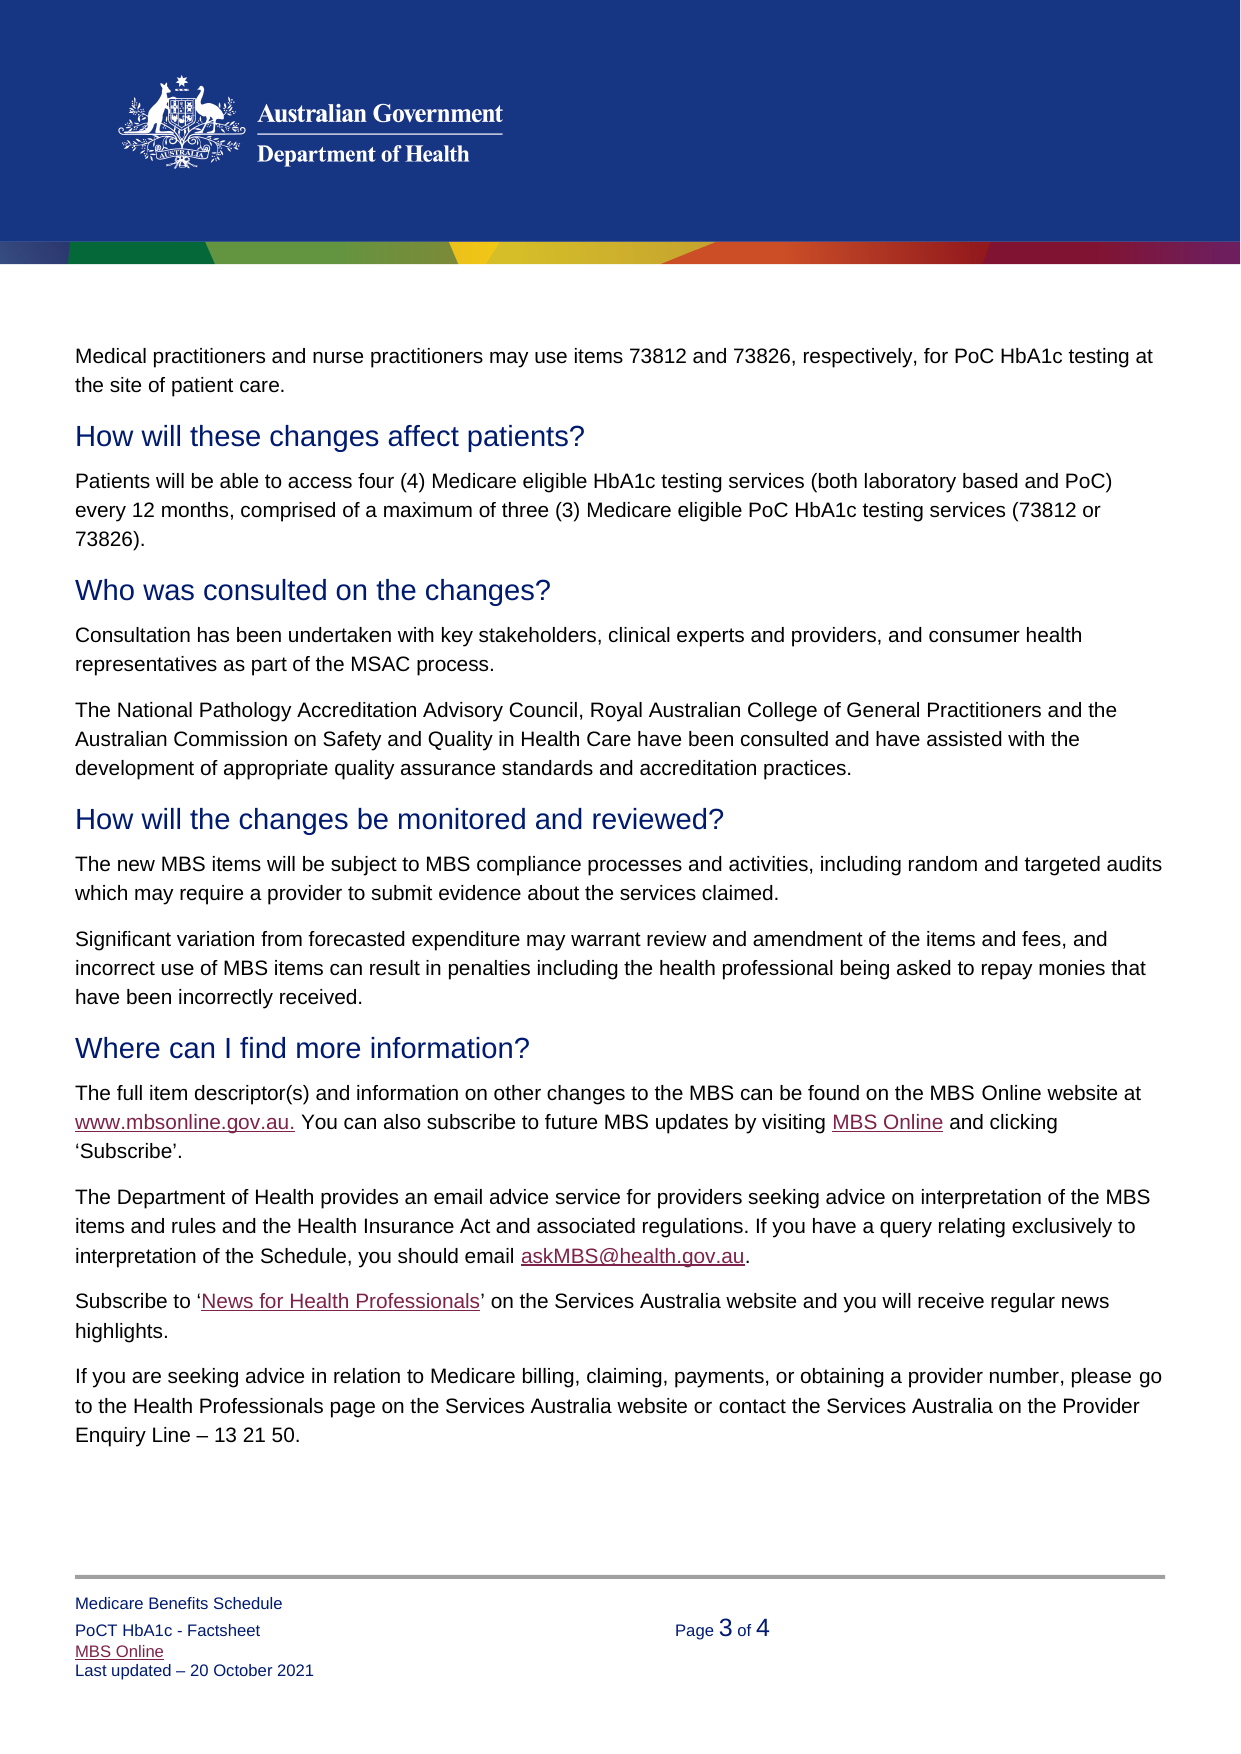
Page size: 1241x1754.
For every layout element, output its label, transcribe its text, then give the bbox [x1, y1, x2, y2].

text If you are seeking advice in relation to Medicare billing, claiming, payments, or obtaining a provider number, please go to the Health Professionals page on the Services Australia website or contact the Services Australia on the Provider Enquiry Line – 13 21 50. [75, 1361, 1165, 1448]
text The new MBS items will be subject to MBS compliance processes and activities, including random and targeted audits which may require a provider to submit evidence about the services claimed. [75, 848, 1165, 906]
subtitle Who was consulted on the changes? [75, 577, 1165, 606]
picture [0, 0, 1241, 265]
subtitle Where can I find more information? [75, 1036, 1165, 1065]
text The full item descriptor(s) and information on other changes to the MBS can be found on the MBS Online website at www.mbsonline.gov.au. You can also subscribe to future MBS updates by visiting MBS Online and clicking ‘Subscribe’. [75, 1077, 1165, 1165]
subtitle How will these changes affect patients? [75, 423, 1165, 452]
text Medical practitioners and nurse practitioners may use items 73812 and 73826, respectively, for PoC HbA1c testing at the site of patient care. [75, 340, 1165, 398]
text Consultation has been undertaken with key stakeholders, clinical experts and providers, and consumer health representatives as part of the MSAC process. [75, 619, 1165, 677]
text Patients will be able to access four (4) Medicare eligible HbA1c testing services (both laboratory based and PoC) every 12 months, comprised of a maximum of three (3) Medicare eligible PoC HbA1c testing services (73812 or 73826). [75, 465, 1165, 552]
text Significant variation from forecasted expenditure may warrant review and amendment of the items and fees, and incorrect use of MBS items can result in penalties including the health professional being asked to repay monies that have been incorrectly received. [75, 923, 1165, 1011]
text The National Pathology Accreditation Advisory Council, Royal Australian College of General Practitioners and the Australian Commission on Safety and Quality in Health Care have been consulted and have assisted with the development of appropriate quality assurance standards and accreditation practices. [75, 694, 1165, 781]
subtitle How will the changes be monitored and reviewed? [75, 806, 1165, 836]
text Subscribe to ‘News for Health Professionals’ on the Services Australia website and you will receive regular news highlights. [75, 1286, 1165, 1344]
text The Department of Health provides an email advice service for providers seeking advice on interpretation of the MBS items and rules and the Health Insurance Act and associated regulations. If you have a query relating exclusively to interpretation of the Schedule, you should email askMBS@health.gov.au. [75, 1181, 1165, 1269]
